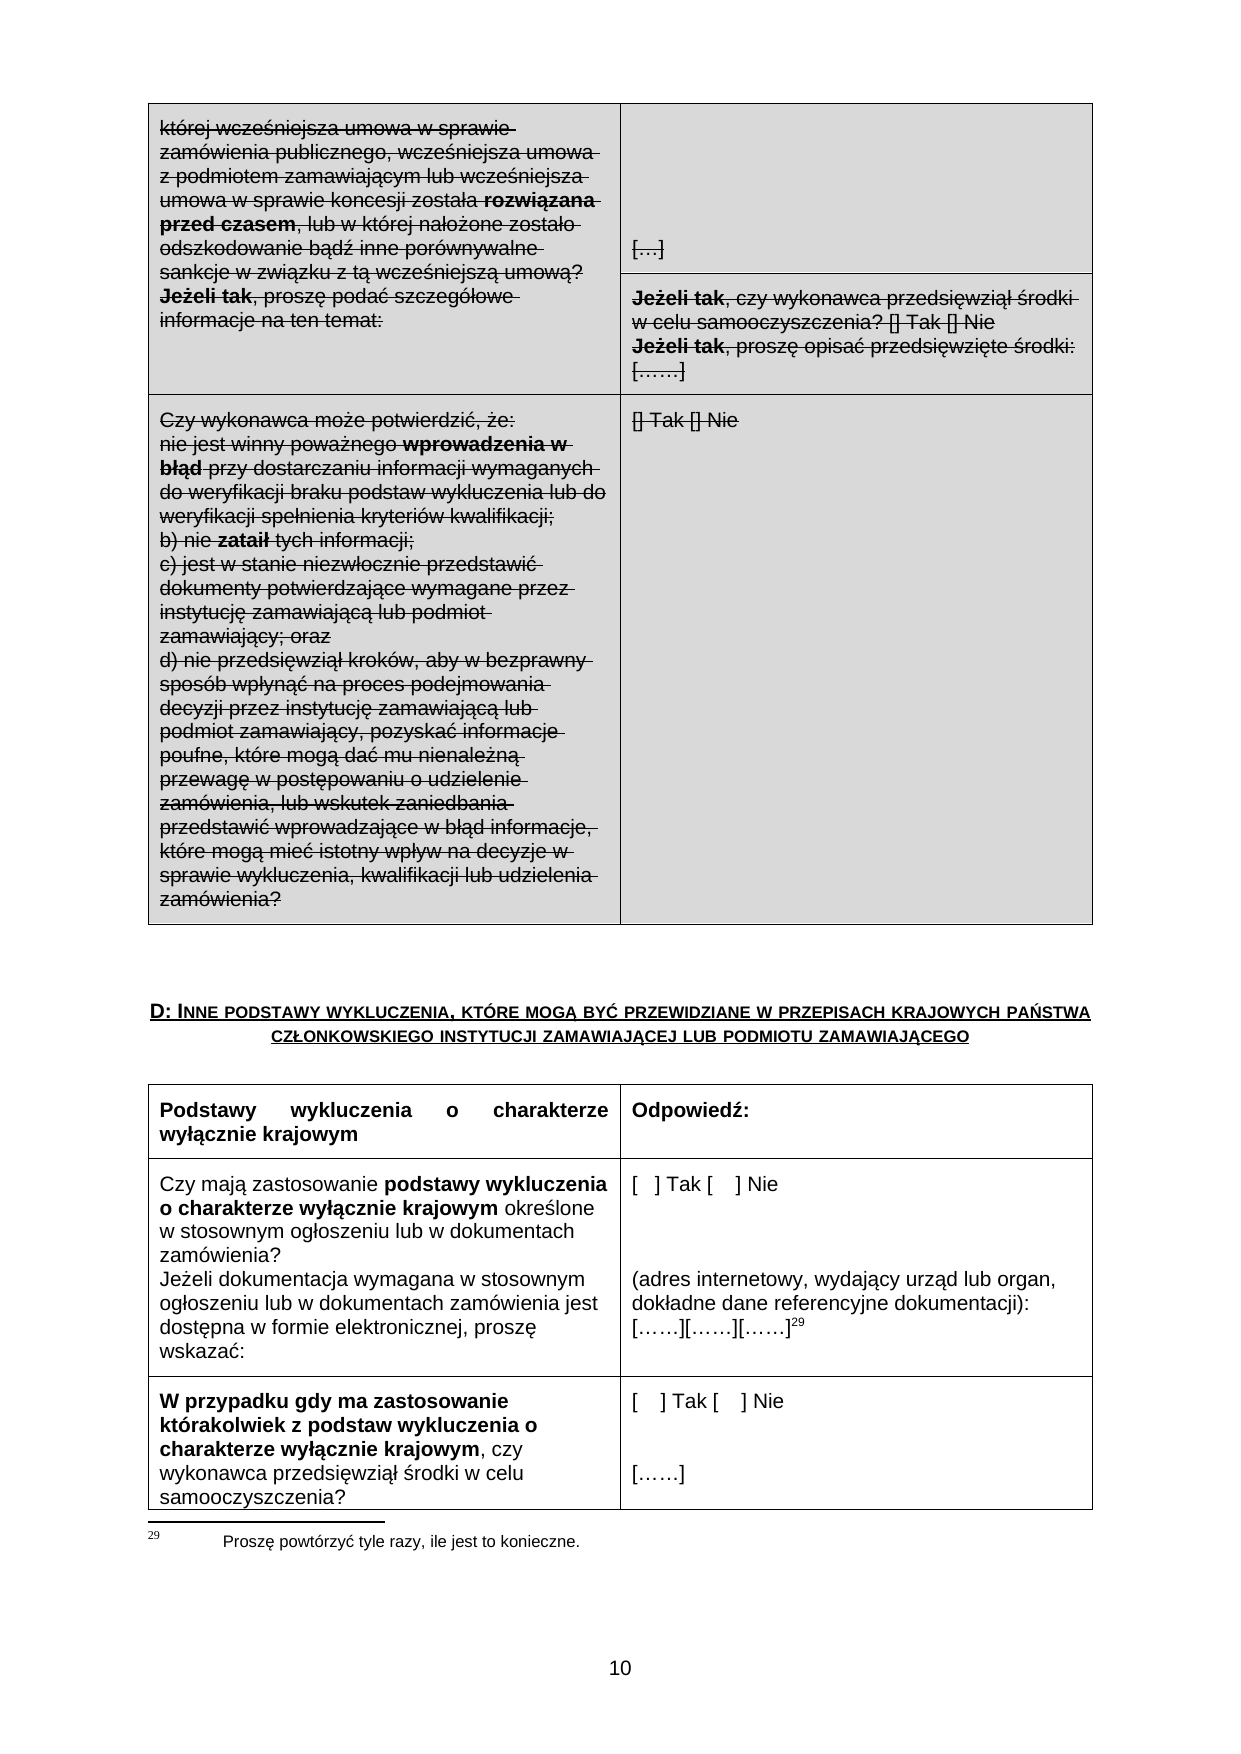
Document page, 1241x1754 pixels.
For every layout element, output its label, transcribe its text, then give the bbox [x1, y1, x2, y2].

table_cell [149, 104, 620, 394]
table_cell [ ] Tak [ ] Nie (adres internetowy, wydający urząd lub organ, dokładne dane referencyjne dokumentacji): [……][……][……] [621, 1159, 1092, 1376]
table_cell [] Tak [] Nie […] [621, 104, 1092, 272]
title D: Inne podstawy wykluczenia, które mogą być przewidziane w przepisach krajowych państwa członkowskiego instytucji zamawiającej lub podmiotu zamawiającego [148, 998, 1093, 1046]
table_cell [149, 1377, 620, 1509]
table_cell Czy mają zastosowanie podstawy wykluczenia o charakterze wyłącznie krajowym określone w stosownym ogłoszeniu lub w dokumentach zamówienia? Jeżeli dokumentacja wymagana w stosownym ogłoszeniu lub w dokumentach zamówienia jest dostępna w formie elektronicznej, proszę wskazać: [149, 1159, 620, 1376]
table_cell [621, 1377, 1092, 1509]
table_cell Jeżeli tak, czy wykonawca przedsięwziął środki w celu samooczyszczenia? [] Tak [] Nie Jeżeli tak, proszę opisać przedsięwzięte środki: [……] [621, 274, 1092, 394]
table_cell Czy wykonawca może potwierdzić, że: nie jest winny poważnego wprowadzenia w błąd przy dostarczaniu informacji wymaganych do weryfikacji braku podstaw wykluczenia lub do weryfikacji spełnienia kryteriów kwalifikacji; b) nie zataił tych informacji; c) jest w stanie niezwłocznie przedstawić dokumenty potwierdzające wymagane przez instytucję zamawiającą lub podmiot zamawiający; oraz d) nie przedsięwziął kroków, aby w bezprawny sposób wpłynąć na proces podejmowania decyzji przez instytucję zamawiającą lub podmiot zamawiający, pozyskać informacje poufne, które mogą dać mu nienależną przewagę w postępowaniu o udzielenie zamówienia, lub wskutek zaniedbania przedstawić wprowadzające w błąd informacje, które mogą mieć istotny wpływ na decyzje w sprawie wykluczenia, kwalifikacji lub udzielenia zamówienia? [149, 395, 620, 923]
table_header Podstawy wykluczenia o charakterze wyłącznie krajowym [149, 1085, 620, 1158]
table_cell [] Tak [] Nie [621, 395, 1092, 923]
table_header Odpowiedź: [621, 1085, 1092, 1158]
